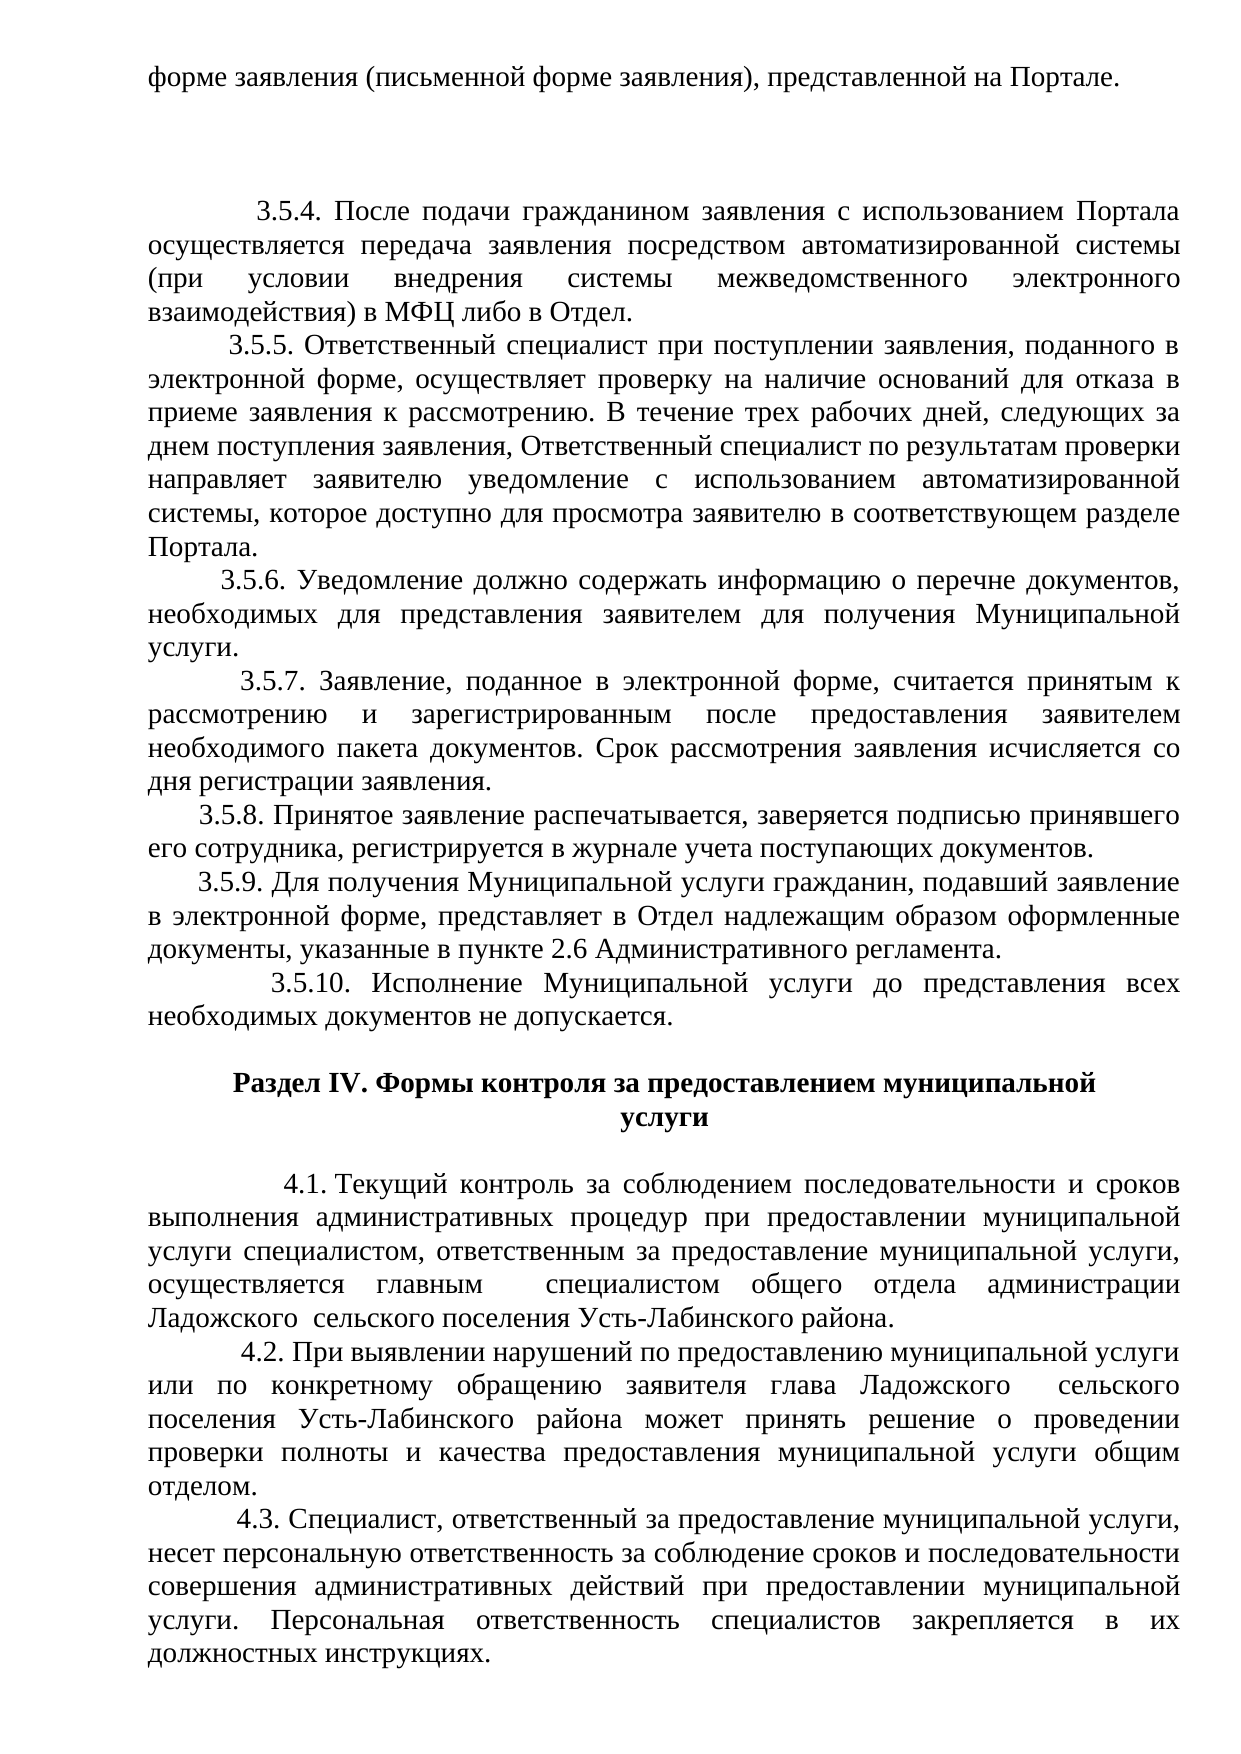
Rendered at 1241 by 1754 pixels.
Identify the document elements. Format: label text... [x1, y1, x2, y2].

text 3.5.6. Уведомление должно содержать информацию о перечне документов, необходимых для представления заявителем для получения Муниципальной услуги. [148, 562, 1181, 663]
text Раздел IV. Формы контроля за предоставлением муниципальной [148, 1065, 1181, 1099]
text 3.5.4. После подачи гражданином заявления с использованием Портала осуществляется передача заявления посредством автоматизированной системы (при условии внедрения системы межведомственного электронного взаимодействия) в МФЦ либо в Отдел. [148, 193, 1181, 327]
text 3.5.8. Принятое заявление распечатывается, заверяется подписью принявшего его сотрудника, регистрируется в журнале учета поступающих документов. [148, 797, 1181, 864]
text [148, 59, 1181, 93]
text 4.2. При выявлении нарушений по предоставлению муниципальной услуги или по конкретному обращению заявителя глава Ладожского сельского поселения Усть-Лабинского района может принять решение о проведении проверки полноты и качества предоставления муниципальной услуги общим отделом. [148, 1334, 1181, 1501]
text 4.1. Текущий контроль за соблюдением последовательности и сроков выполнения административных процедур при предоставлении муниципальной услуги специалистом, ответственным за предоставление муниципальной услуги, осуществляется главным специалистом общего отдела администрации Ладожского сельского поселения Усть-Лабинского района. [148, 1166, 1181, 1334]
text 4.3. Специалист, ответственный за предоставление муниципальной услуги, несет персональную ответственность за соблюдение сроков и последовательности совершения административных действий при предоставлении муниципальной услуги. Персональная ответственность специалистов закрепляется в их должностных инструкциях. [148, 1501, 1181, 1669]
text 3.5.5. Ответственный специалист при поступлении заявления, поданного в электронной форме, осуществляет проверку на наличие оснований для отказа в приеме заявления к рассмотрению. В течение трех рабочих дней, следующих за днем поступления заявления, Ответственный специалист по результатам проверки направляет заявителю уведомление с использованием автоматизированной системы, которое доступно для просмотра заявителю в соответствующем разделе Портала. [148, 327, 1181, 562]
text услуги [148, 1099, 1181, 1132]
text 3.5.7. Заявление, поданное в электронной форме, считается принятым к рассмотрению и зарегистрированным после предоставления заявителем необходимого пакета документов. Срок рассмотрения заявления исчисляется со дня регистрации заявления. [148, 663, 1181, 797]
text 3.5.9. Для получения Муниципальной услуги гражданин, подавший заявление в электронной форме, представляет в Отдел надлежащим образом оформленные документы, указанные в пункте 2.6 Административного регламента. [148, 864, 1181, 965]
text 3.5.10. Исполнение Муниципальной услуги до представления всех необходимых документов не допускается. [148, 965, 1181, 1032]
